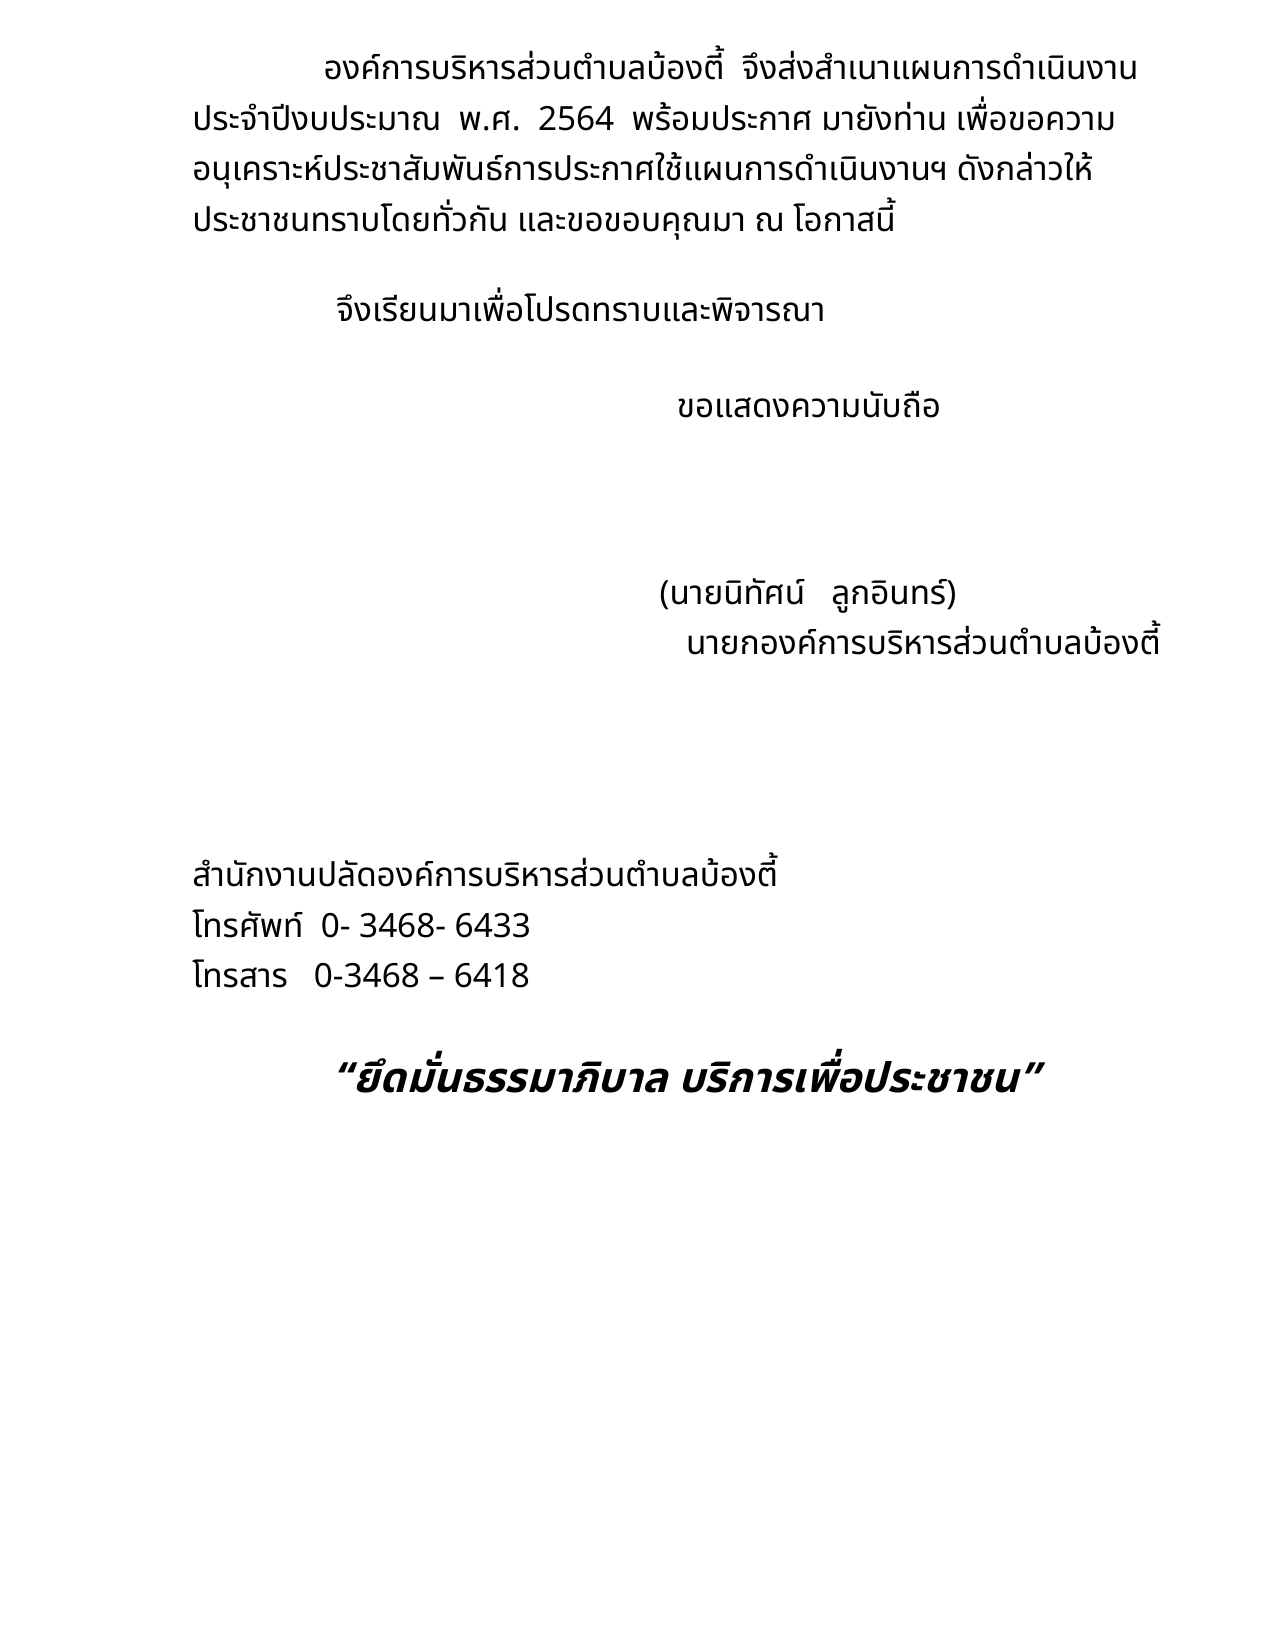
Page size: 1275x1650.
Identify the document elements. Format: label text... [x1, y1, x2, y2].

text โทรสาร 0-3468 – 6418 [192, 952, 1181, 1003]
text จึงเรียนมาเพื่อโปรดทราบและพิจารณา [192, 286, 1181, 336]
text สำนักงานปลัดองค์การบริหารส่วนตำบลบ้องตี้ [192, 851, 1181, 902]
text (นายนิทัศน์ ลูกอินทร์) [492, 568, 1181, 619]
text “ยึดมั่นธรรมาภิบาล บริการเพื่อประชาชน” [192, 1048, 1181, 1112]
text โทรศัพท์ 0- 3468- 6433 [192, 902, 1181, 952]
text นายกองค์การบริหารส่วนตำบลบ้องตี้ [192, 619, 1181, 669]
text องค์การบริหารส่วนตำบลบ้องตี้ จึงส่งสำเนาแผนการดำเนินงานประจำปีงบประมาณ พ.ศ. 2564 พร้อมประกาศ มายังท่าน เพื่อขอความอนุเคราะห์ประชาสัมพันธ์การประกาศใช้แผนการดำเนินงานฯ ดังกล่าวให้ประชาชนทราบโดยทั่วกัน และขอขอบคุณมา ณ โอกาสนี้ [192, 44, 1181, 246]
text ขอแสดงความนับถือ [192, 382, 1181, 432]
